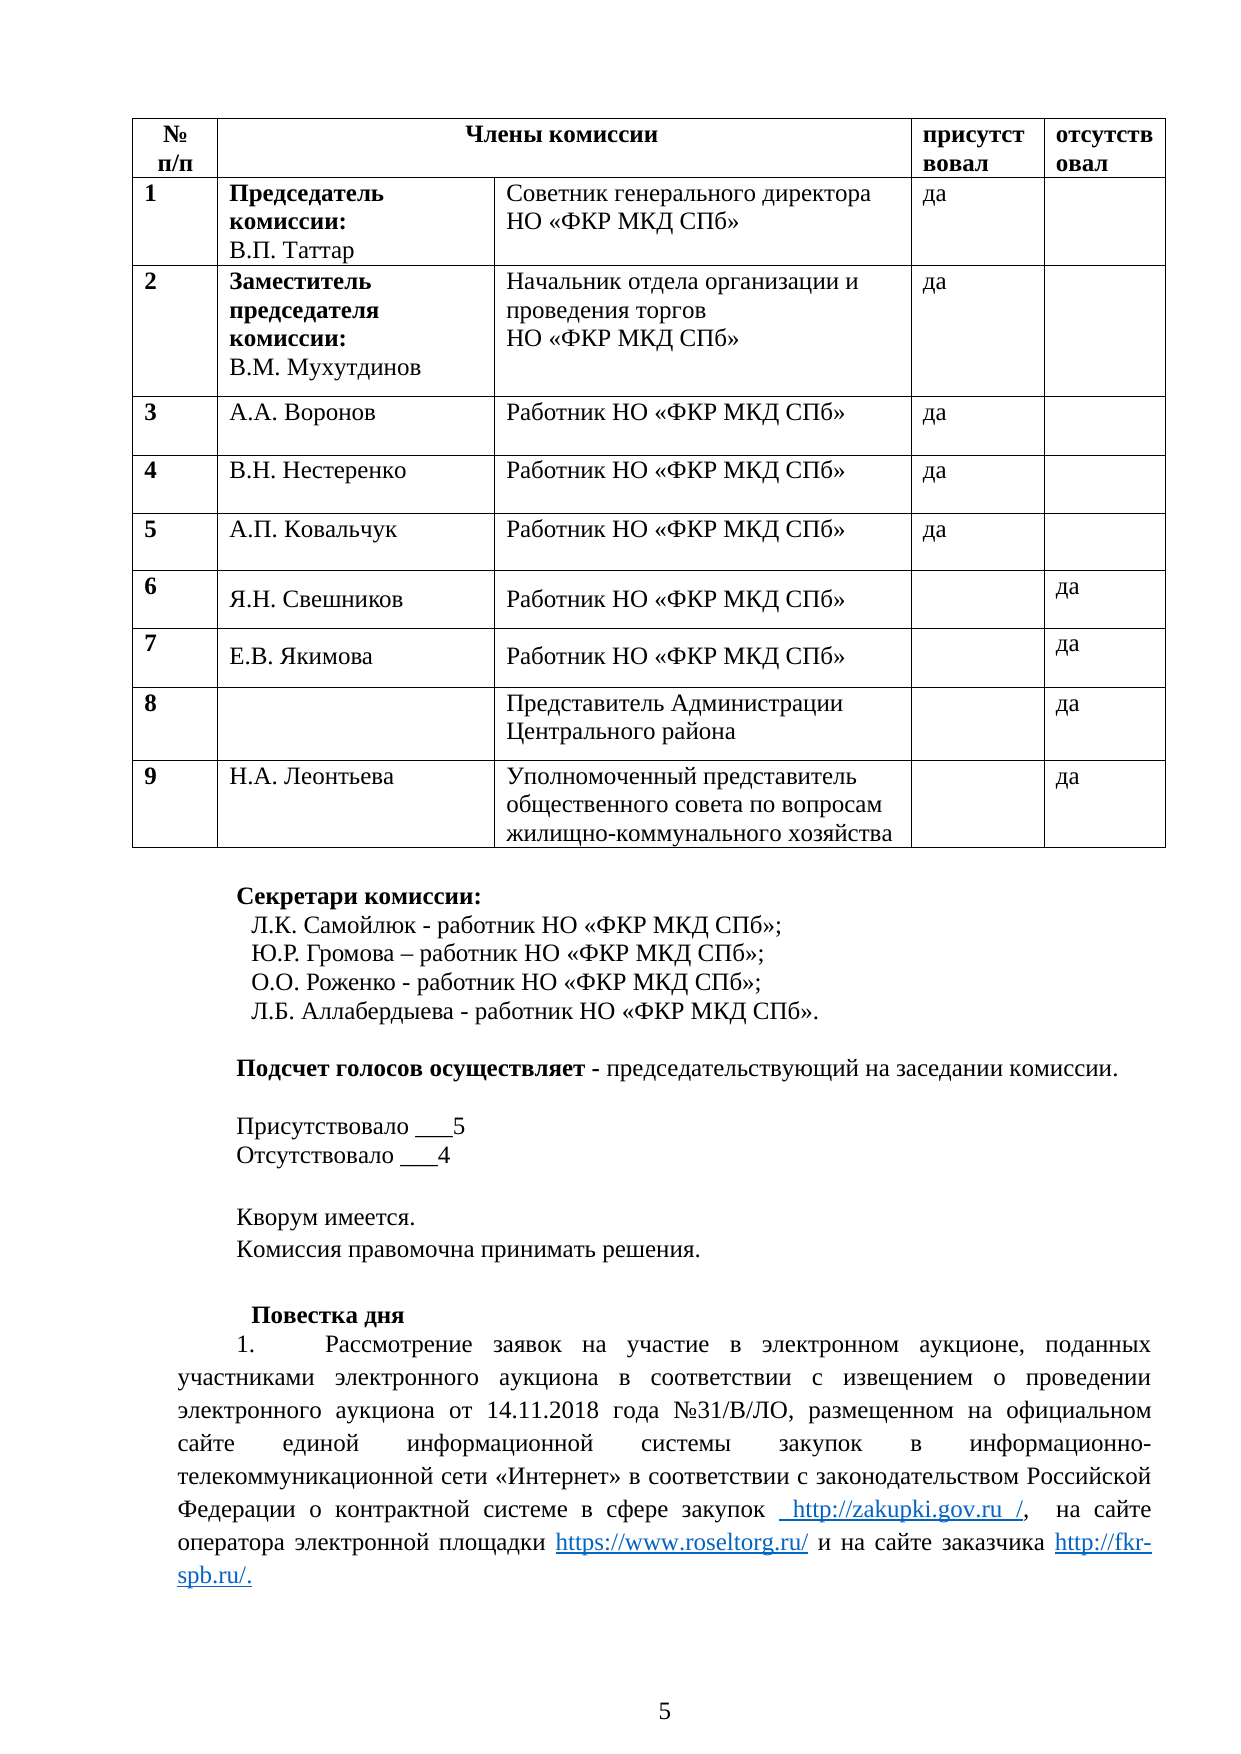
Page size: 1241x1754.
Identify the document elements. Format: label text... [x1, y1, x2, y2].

text Присутствовало ___5 [177, 1111, 1152, 1140]
text Повестка дня [251, 1301, 1152, 1329]
table_cell Начальник отдела организации и проведения торгов НО «ФКР МКД СПб» [495, 266, 911, 396]
table_cell 5 [133, 514, 217, 570]
table_cell 1 [133, 178, 217, 265]
table_cell Уполномоченный представитель общественного совета по вопросам жилищно-коммунального хозяйства [495, 761, 911, 847]
table_cell [912, 571, 1044, 627]
table_header отсутствовал [1045, 119, 1165, 177]
table_cell 3 [133, 397, 217, 454]
table_cell Е.В. Якимова [218, 629, 494, 687]
table_cell А.П. Ковальчук [218, 514, 494, 570]
table_cell Н.А. Леонтьева [218, 761, 494, 847]
text Кворум имеется. [177, 1202, 1152, 1230]
text Комиссия правомочна принимать решения. [177, 1234, 1152, 1263]
table_cell да [912, 514, 1044, 570]
table_cell [1045, 514, 1165, 570]
table_cell Работник НО «ФКР МКД СПб» [495, 629, 911, 687]
text Ю.Р. Громова – работник НО «ФКР МКД СПб»; [177, 938, 1152, 967]
table_cell да [912, 397, 1044, 454]
table_cell Представитель Администрации Центрального района [495, 688, 911, 760]
table_header № п/п [133, 119, 217, 177]
table_cell Работник НО «ФКР МКД СПб» [495, 514, 911, 570]
table_cell А.А. Воронов [218, 397, 494, 454]
text Л.Б. Аллабердыева - работник НО «ФКР МКД СПб». [177, 996, 1152, 1025]
table_cell [1045, 456, 1165, 513]
table_cell [912, 761, 1044, 847]
table_cell 8 [133, 688, 217, 760]
text Отсутствовало ___4 [177, 1140, 1152, 1168]
table_cell Советник генерального директора НО «ФКР МКД СПб» [495, 178, 911, 265]
table_cell [218, 688, 494, 760]
text Л.К. Самойлюк - работник НО «ФКР МКД СПб»; [177, 910, 1152, 938]
table_cell 4 [133, 456, 217, 513]
table_cell да [912, 456, 1044, 513]
table_cell [1045, 397, 1165, 454]
table_cell В.Н. Нестеренко [218, 456, 494, 513]
table_cell да [912, 178, 1044, 265]
table_header присутствовал [912, 119, 1044, 177]
table_cell [1045, 178, 1165, 265]
text Секретари комиссии: [177, 881, 1152, 910]
table_cell Работник НО «ФКР МКД СПб» [495, 456, 911, 513]
table_cell Я.Н. Свешников [218, 571, 494, 627]
table_cell [912, 688, 1044, 760]
text О.О. Роженко - работник НО «ФКР МКД СПб»; [177, 967, 1152, 996]
table_cell Заместитель председателя комиссии: В.М. Мухутдинов [218, 266, 494, 396]
table_cell [912, 629, 1044, 687]
table_cell 2 [133, 266, 217, 396]
text Подсчет голосов осуществляет - председательствующий на заседании комиссии. [177, 1053, 1152, 1082]
table_cell [1045, 266, 1165, 396]
table_cell 6 [133, 571, 217, 627]
list Рассмотрение заявок на участие в электронном аукционе, поданных участниками электронного аукциона в соответствии с извещением о проведении электронного аукциона от 14.11.2018 года №31/В/ЛО, размещенном на официальном сайте единой информационной системы закупок в информационно-телекоммуникационной сети «Интернет» в соответствии с законодательством Российской Федерации о контрактной системе в сфере закупок http://zakupki.gov.ru /, на сайте оператора электронной площадки https://www.roseltorg.ru/ и на сайте заказчика http://fkr-spb.ru/. [177, 1329, 1152, 1589]
table_header Члены комиссии [218, 119, 911, 177]
table_cell да [1045, 571, 1165, 627]
table_cell да [1045, 688, 1165, 760]
table_cell да [912, 266, 1044, 396]
table_cell Председатель комиссии: В.П. Таттар [218, 178, 494, 265]
table_cell Работник НО «ФКР МКД СПб» [495, 571, 911, 627]
table_cell да [1045, 761, 1165, 847]
table_cell Работник НО «ФКР МКД СПб» [495, 397, 911, 454]
table_cell 9 [133, 761, 217, 847]
table_cell 7 [133, 629, 217, 687]
table_cell да [1045, 629, 1165, 687]
